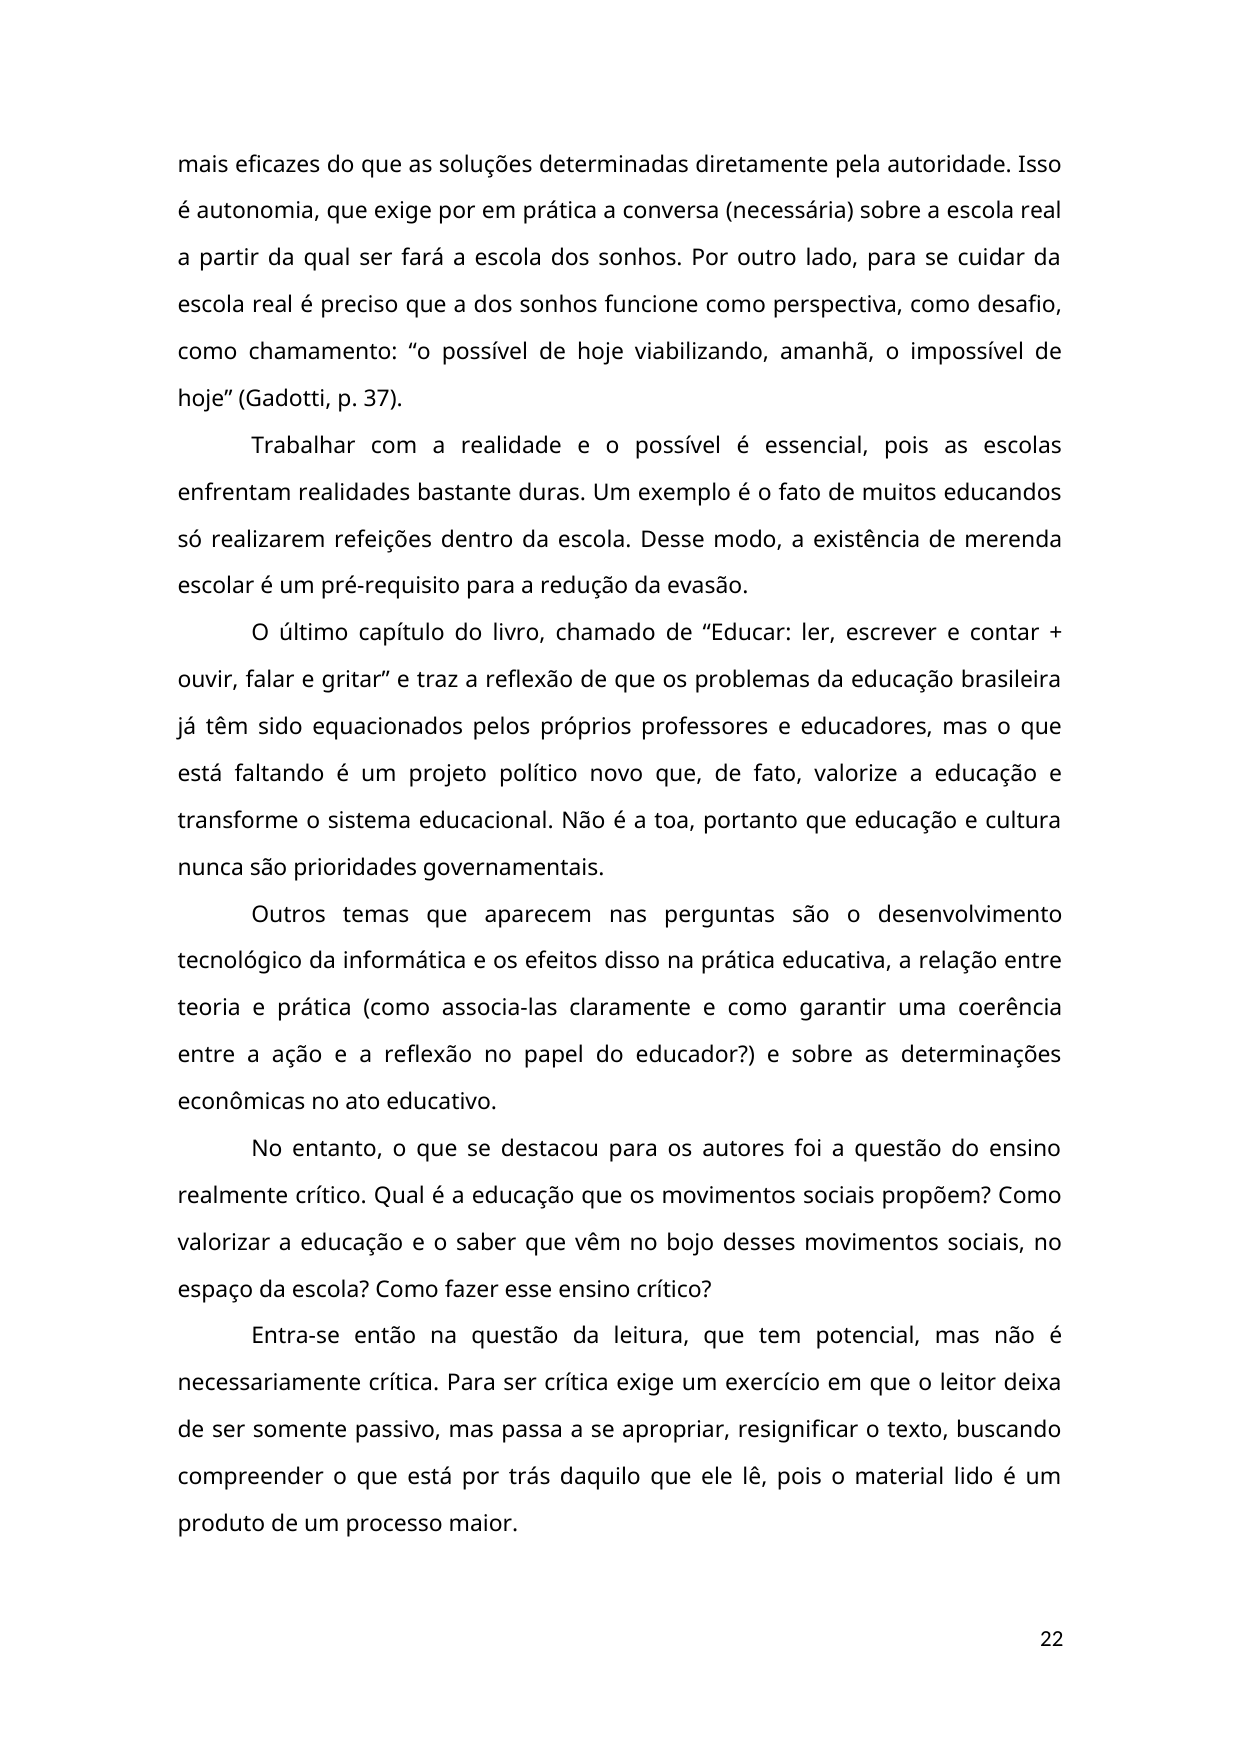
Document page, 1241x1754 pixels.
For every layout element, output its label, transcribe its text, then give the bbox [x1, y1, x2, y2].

text Outros temas que aparecem nas perguntas são o desenvolvimento tecnológico da informática e os efeitos disso na prática educativa, a relação entre teoria e prática (como associa-las claramente e como garantir uma coerência entre a ação e a reflexão no papel do educador?) e sobre as determinações econômicas no ato educativo. [177, 898, 1063, 1116]
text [177, 148, 1063, 413]
text O último capítulo do livro, chamado de “Educar: ler, escrever e contar + ouvir, falar e gritar” e traz a reflexão de que os problemas da educação brasileira já têm sido equacionados pelos próprios professores e educadores, mas o que está faltando é um projeto político novo que, de fato, valorize a educação e transforme o sistema educacional. Não é a toa, portanto que educação e cultura nunca são prioridades governamentais. [177, 616, 1063, 882]
text Trabalhar com a realidade e o possível é essencial, pois as escolas enfrentam realidades bastante duras. Um exemplo é o fato de muitos educandos só realizarem refeições dentro da escola. Desse modo, a existência de merenda escolar é um pré-requisito para a redução da evasão. [177, 429, 1063, 601]
text No entanto, o que se destacou para os autores foi a questão do ensino realmente crítico. Qual é a educação que os movimentos sociais propõem? Como valorizar a educação e o saber que vêm no bojo desses movimentos sociais, no espaço da escola? Como fazer esse ensino crítico? [177, 1132, 1063, 1304]
text Entra-se então na questão da leitura, que tem potencial, mas não é necessariamente crítica. Para ser crítica exige um exercício em que o leitor deixa de ser somente passivo, mas passa a se apropriar, resignificar o texto, buscando compreender o que está por trás daquilo que ele lê, pois o material lido é um produto de um processo maior. [177, 1319, 1063, 1538]
